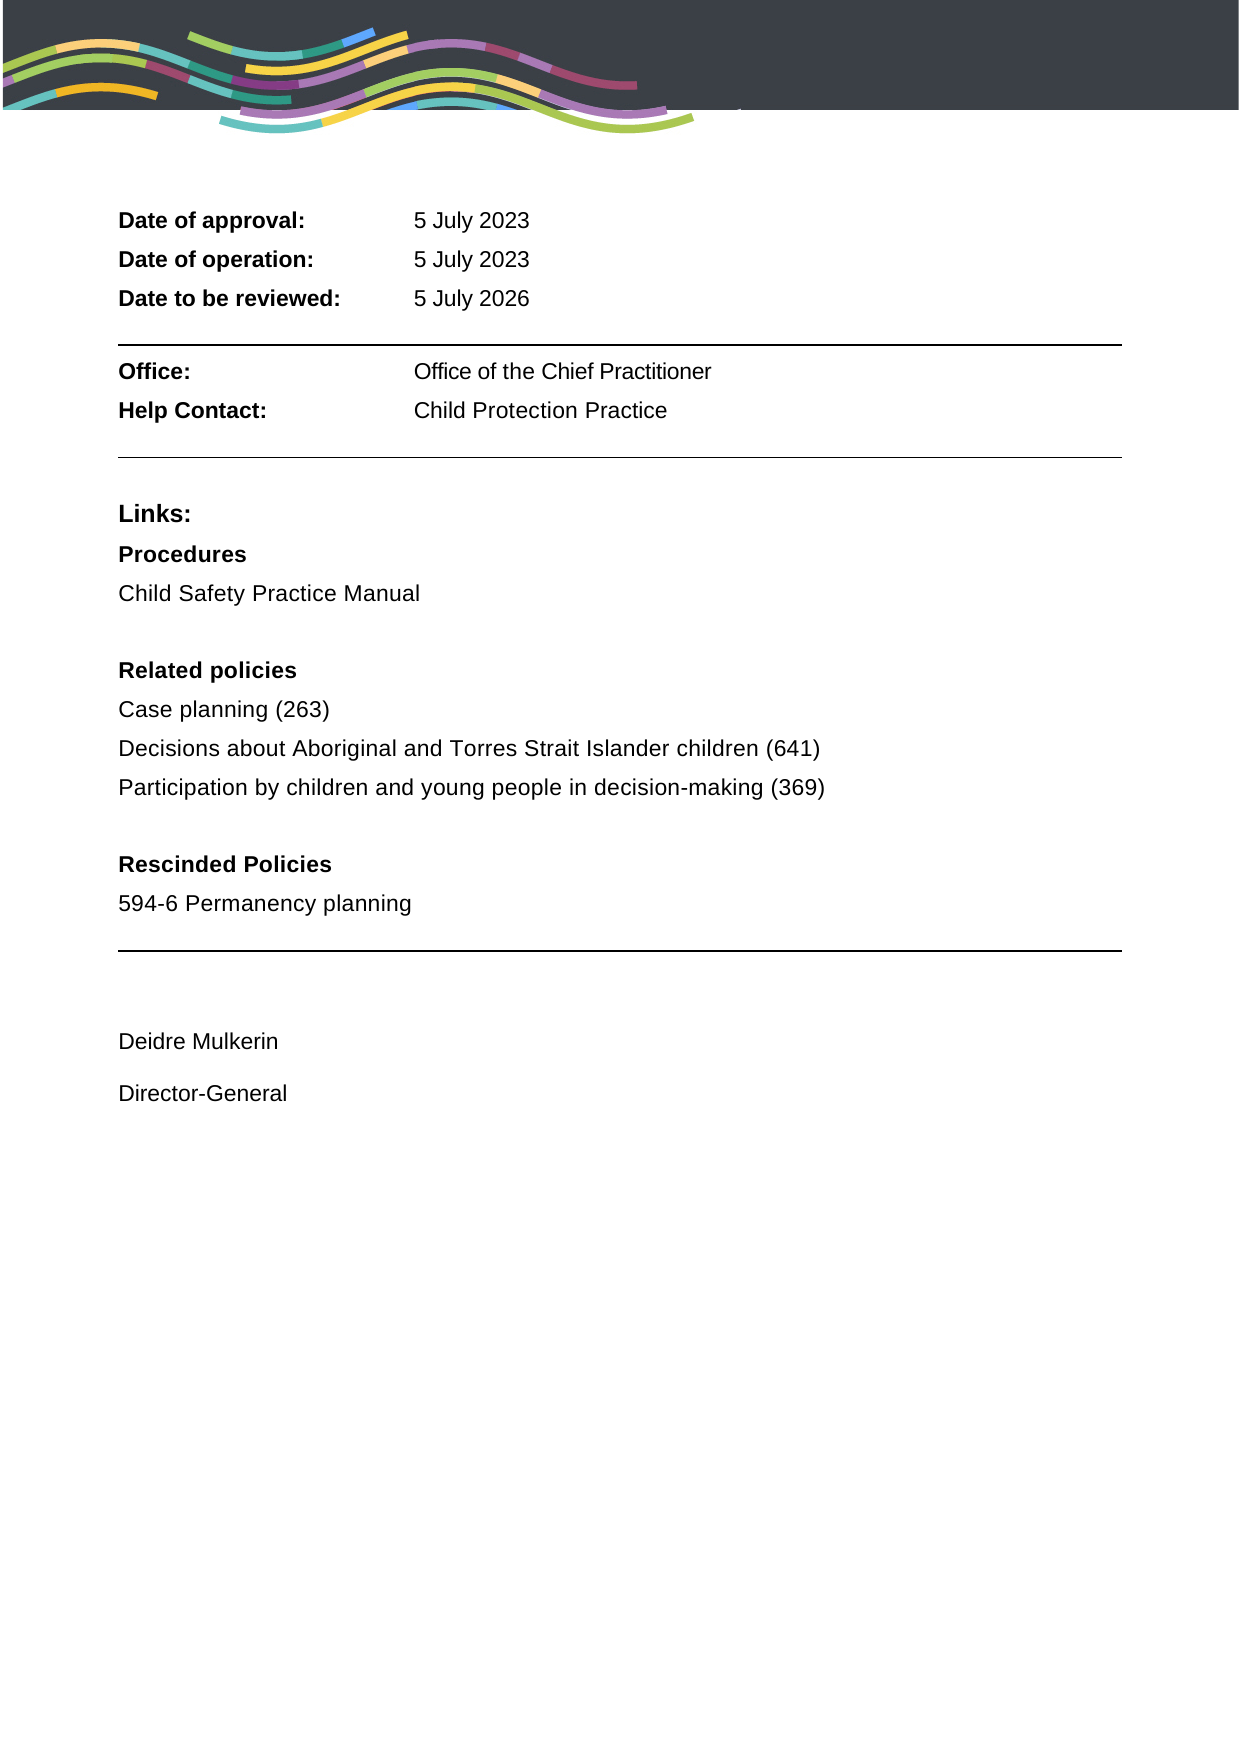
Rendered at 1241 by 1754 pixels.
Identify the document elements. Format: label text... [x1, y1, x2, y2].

text Rescinded Policies [118, 851, 1122, 878]
text Links: [118, 499, 1122, 528]
text Child Safety Practice Manual [118, 579, 1122, 606]
text Decisions about Aboriginal and Torres Strait Islander children (641) [118, 735, 1122, 761]
text Date of approval: 5 July 2023 [118, 207, 1122, 233]
text Office: Office of the Chief Practitioner [118, 358, 1122, 384]
text Help Contact: Child Protection Practice [118, 397, 1122, 423]
text Case planning (263) [118, 696, 1122, 722]
text Deidre Mulkerin [118, 1028, 1122, 1055]
text Procedures [118, 541, 1122, 567]
text Date of operation: 5 July 2023 [118, 246, 1122, 272]
text Director-General [118, 1080, 1122, 1106]
picture [2, 0, 1239, 146]
text Related policies [118, 657, 1122, 683]
text Participation by children and young people in decision-making (369) [118, 774, 1122, 800]
text 594-6 Permanency planning [118, 890, 1122, 917]
text Date to be reviewed: 5 July 2026 [118, 284, 1122, 311]
